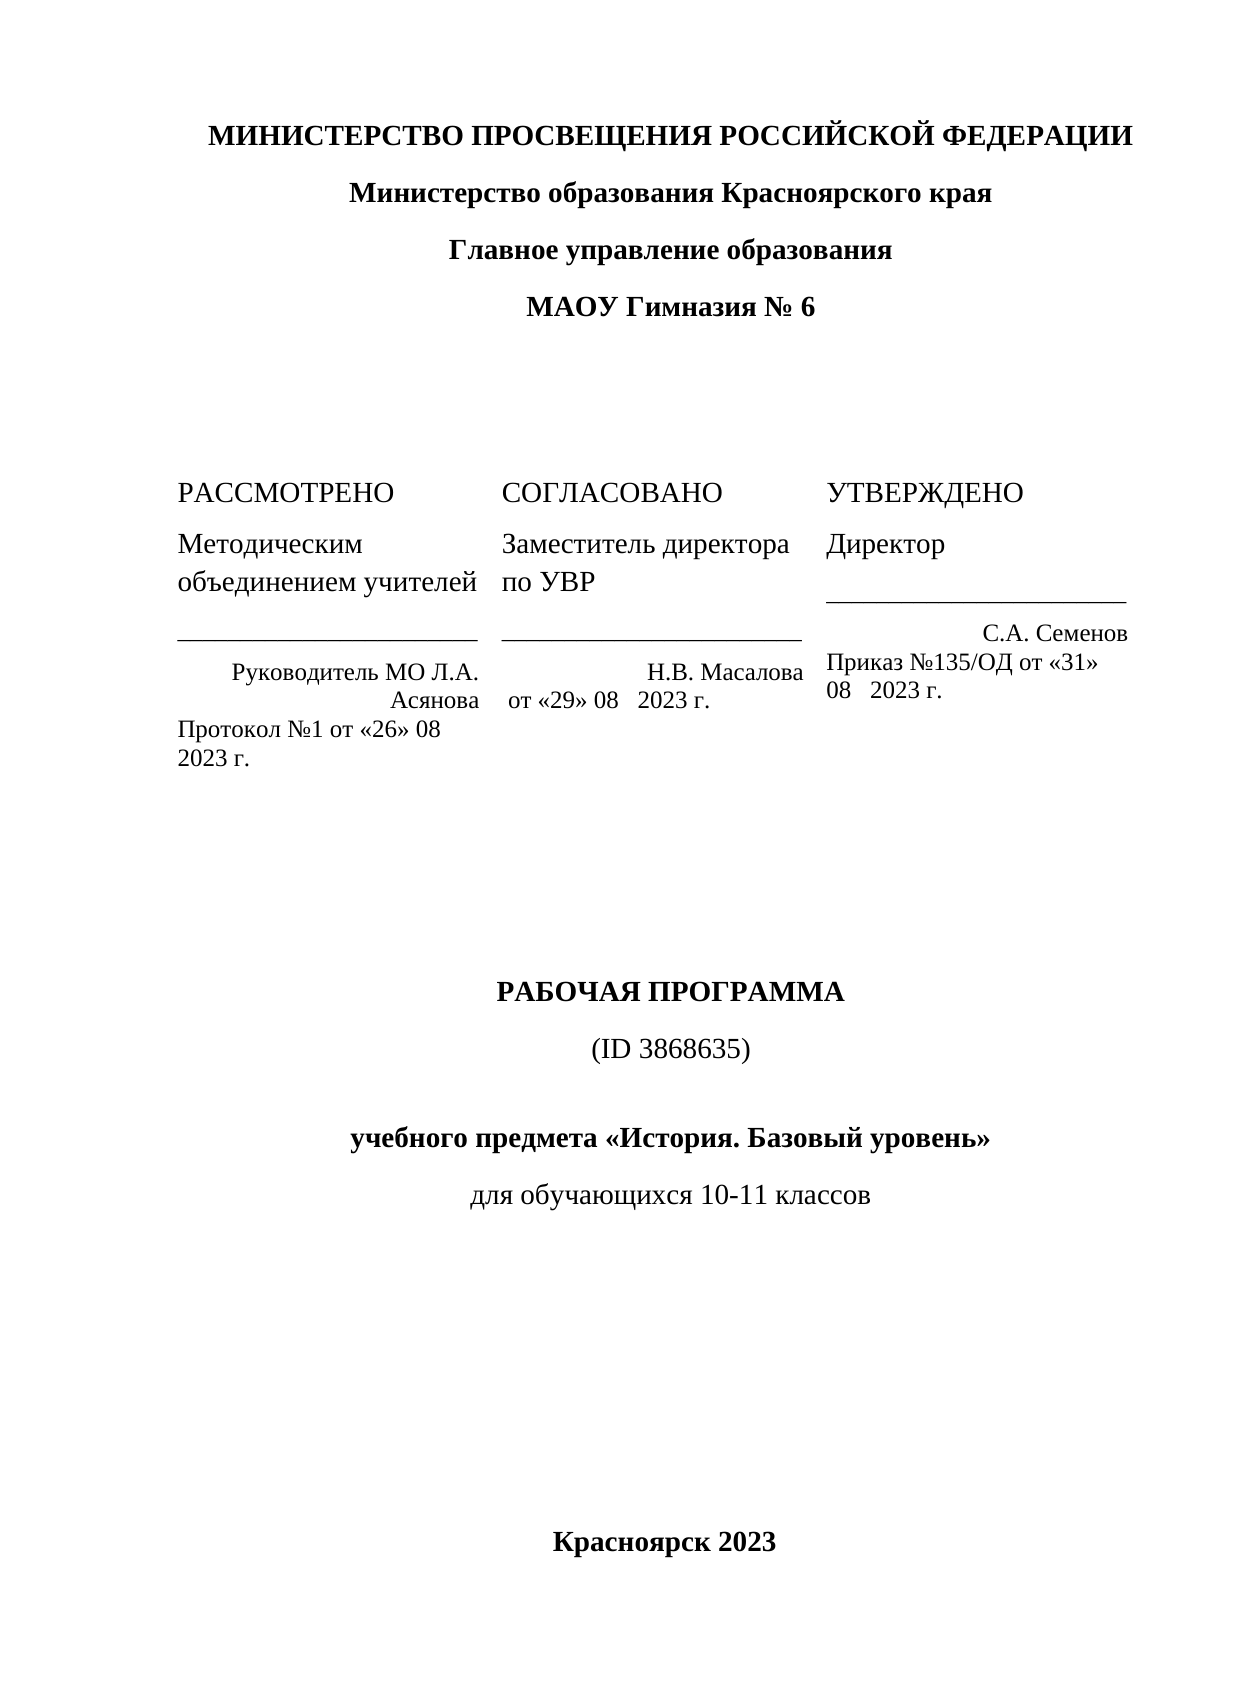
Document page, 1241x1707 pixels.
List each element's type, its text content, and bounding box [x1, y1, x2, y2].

text учебного предмета «История. Базовый уровень» [190, 1120, 1152, 1153]
text Красноярск 2023 [177, 1524, 1152, 1557]
text МАОУ Гимназия № 6 [190, 289, 1152, 323]
text (ID 3868635) [190, 1031, 1152, 1064]
table_header РАССМОТРЕНО Методическим объединением учителей ________________________ Руководитель МО Л.А. Асянова Протокол №1 от «26» 08 2023 г. [166, 475, 490, 813]
table_header СОГЛАСОВАНО Заместитель директора по УВР ________________________ Н.В. Масалова от «29» 08 2023 г. [490, 475, 815, 813]
text Главное управление образования [190, 232, 1152, 266]
text РАБОЧАЯ ПРОГРАММА [190, 974, 1152, 1007]
text Министерство образования Красноярского края [190, 175, 1152, 209]
table_header УТВЕРЖДЕНО Директор ________________________ С.А. Семенов Приказ №135/ОД от «31» 08 2023 г. [815, 475, 1139, 813]
text МИНИСТЕРСТВО ПРОСВЕЩЕНИЯ РОССИЙСКОЙ ФЕДЕРАЦИИ [190, 118, 1152, 152]
text для обучающихся 10-11 классов [190, 1177, 1152, 1211]
